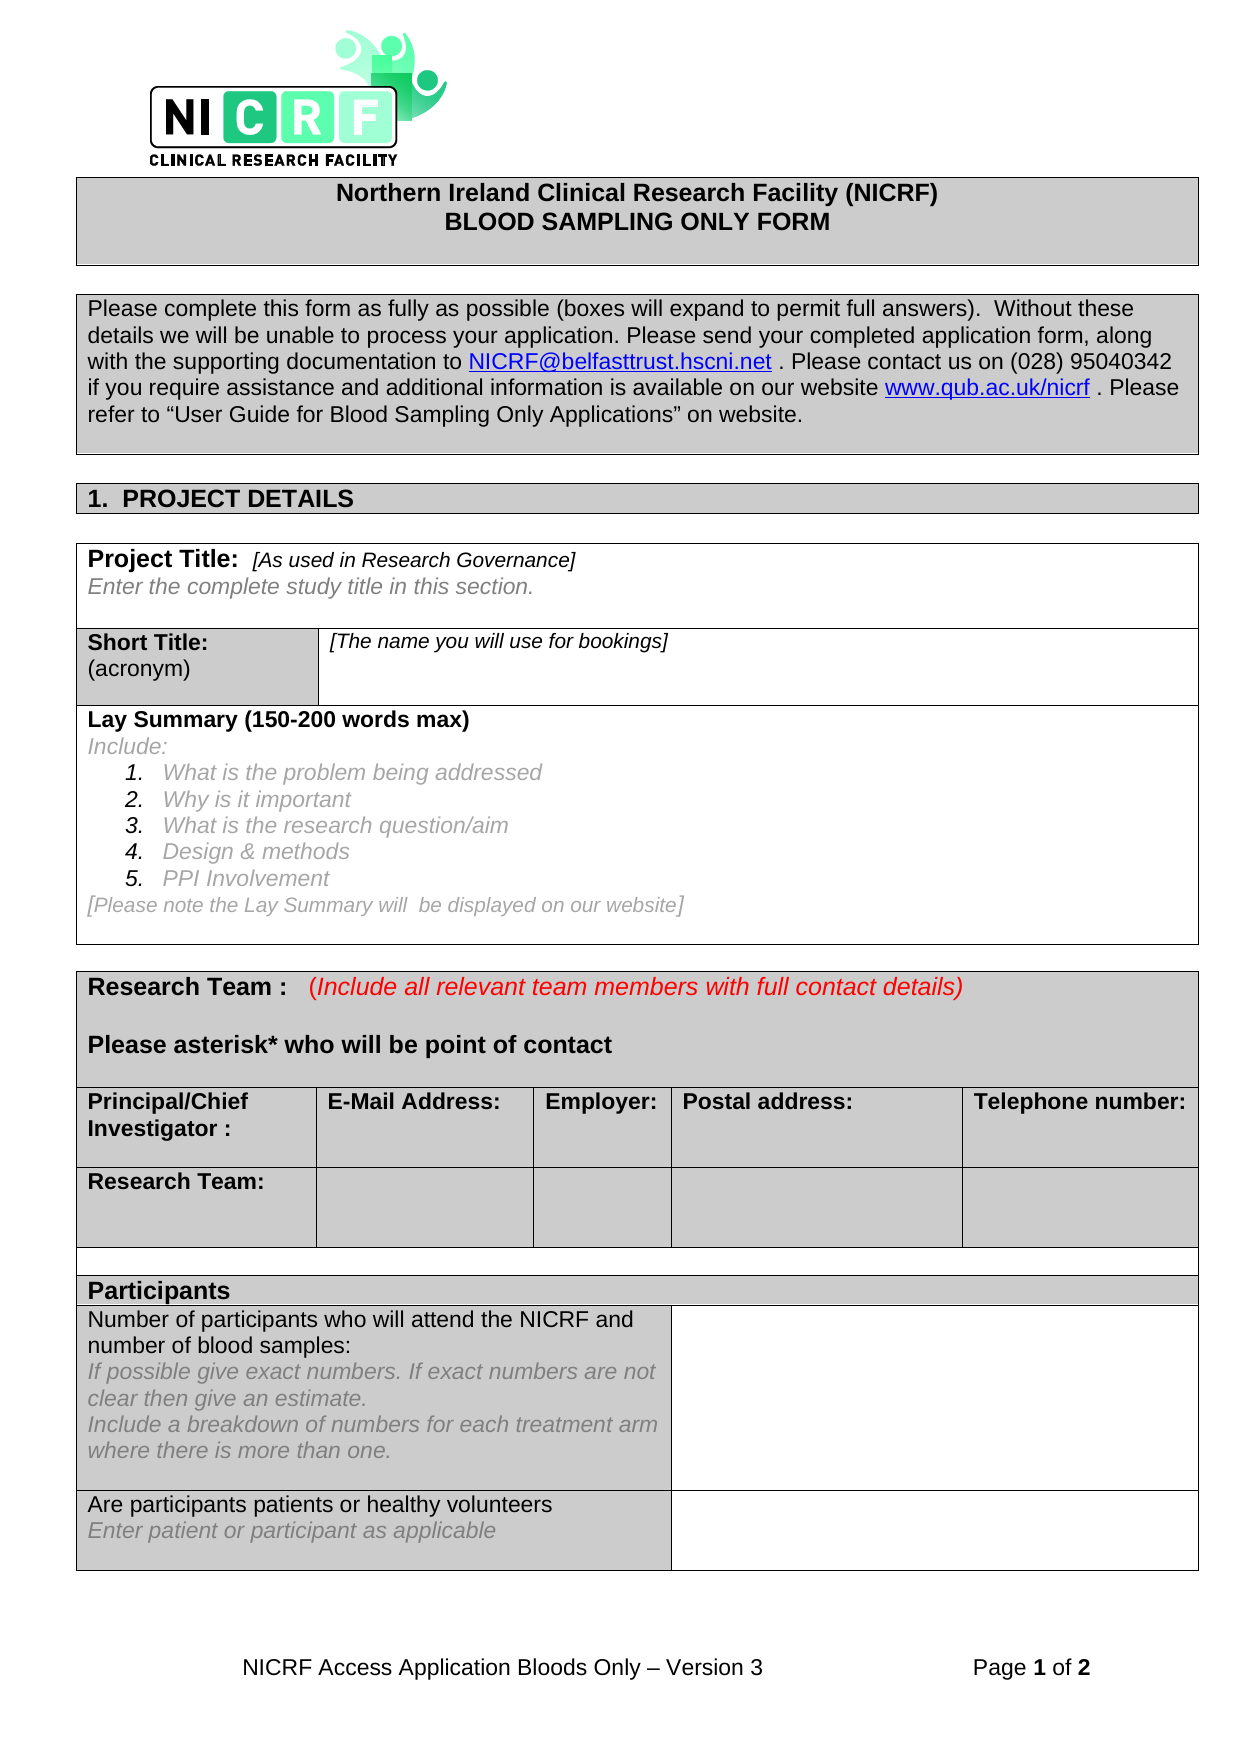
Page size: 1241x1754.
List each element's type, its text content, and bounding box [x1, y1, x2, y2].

table_cell Lay Summary (150-200 words max) Include: What is the problem being addressed Why is it important What is the research question/aim Design & methods PPI Involvement [Please note the Lay Summary will be displayed on our website] [77, 706, 1198, 944]
table_cell Employer: [534, 1088, 671, 1167]
table_cell Telephone number: [963, 1088, 1198, 1167]
table_cell Are participants patients or healthy volunteers Enter patient or participant as applicable [77, 1491, 671, 1570]
table_cell Research Team: [77, 1168, 316, 1247]
table_cell [77, 1248, 1198, 1275]
table_header 1. PROJECT DETAILS [77, 484, 1198, 513]
table_header Project Title: [As used in Research Governance] Enter the complete study title in this section. [77, 544, 1198, 628]
table_cell Participants [77, 1276, 1198, 1304]
table_cell Short Title: (acronym) [77, 629, 318, 705]
table_header Please complete this form as fully as possible (boxes will expand to permit full answers). Without these details we will be unable to process your application. Please send your completed application form, along with the supporting documentation to NICRF@belfasttrust.hscni.net . Please contact us on (028) 95040342 if you require assistance and additional information is available on our website www.qub.ac.uk/nicrf . Please refer to “User Guide for Blood Sampling Only Applications” on website. [77, 295, 1198, 453]
table_header Northern Ireland Clinical Research Facility (NICRF) BLOOD SAMPLING ONLY FORM [77, 178, 1198, 264]
table_cell [672, 1168, 962, 1247]
table_cell [317, 1168, 533, 1247]
table_cell [963, 1168, 1198, 1247]
table_cell Postal address: [672, 1088, 962, 1167]
table_cell [The name you will use for bookings] [319, 629, 1198, 705]
table_cell [672, 1306, 1198, 1490]
table_cell Number of participants who will attend the NICRF and number of blood samples: If possible give exact numbers. If exact numbers are not clear then give an estimate. Include a breakdown of numbers for each treatment arm where there is more than one. [77, 1306, 671, 1490]
table_cell [534, 1168, 671, 1247]
table_cell E-Mail Address: [317, 1088, 533, 1167]
table_header Research Team : (Include all relevant team members with full contact details) Please asterisk* who will be point of contact [77, 972, 1198, 1087]
table_cell Principal/Chief Investigator : [77, 1088, 316, 1167]
table_cell [672, 1491, 1198, 1570]
